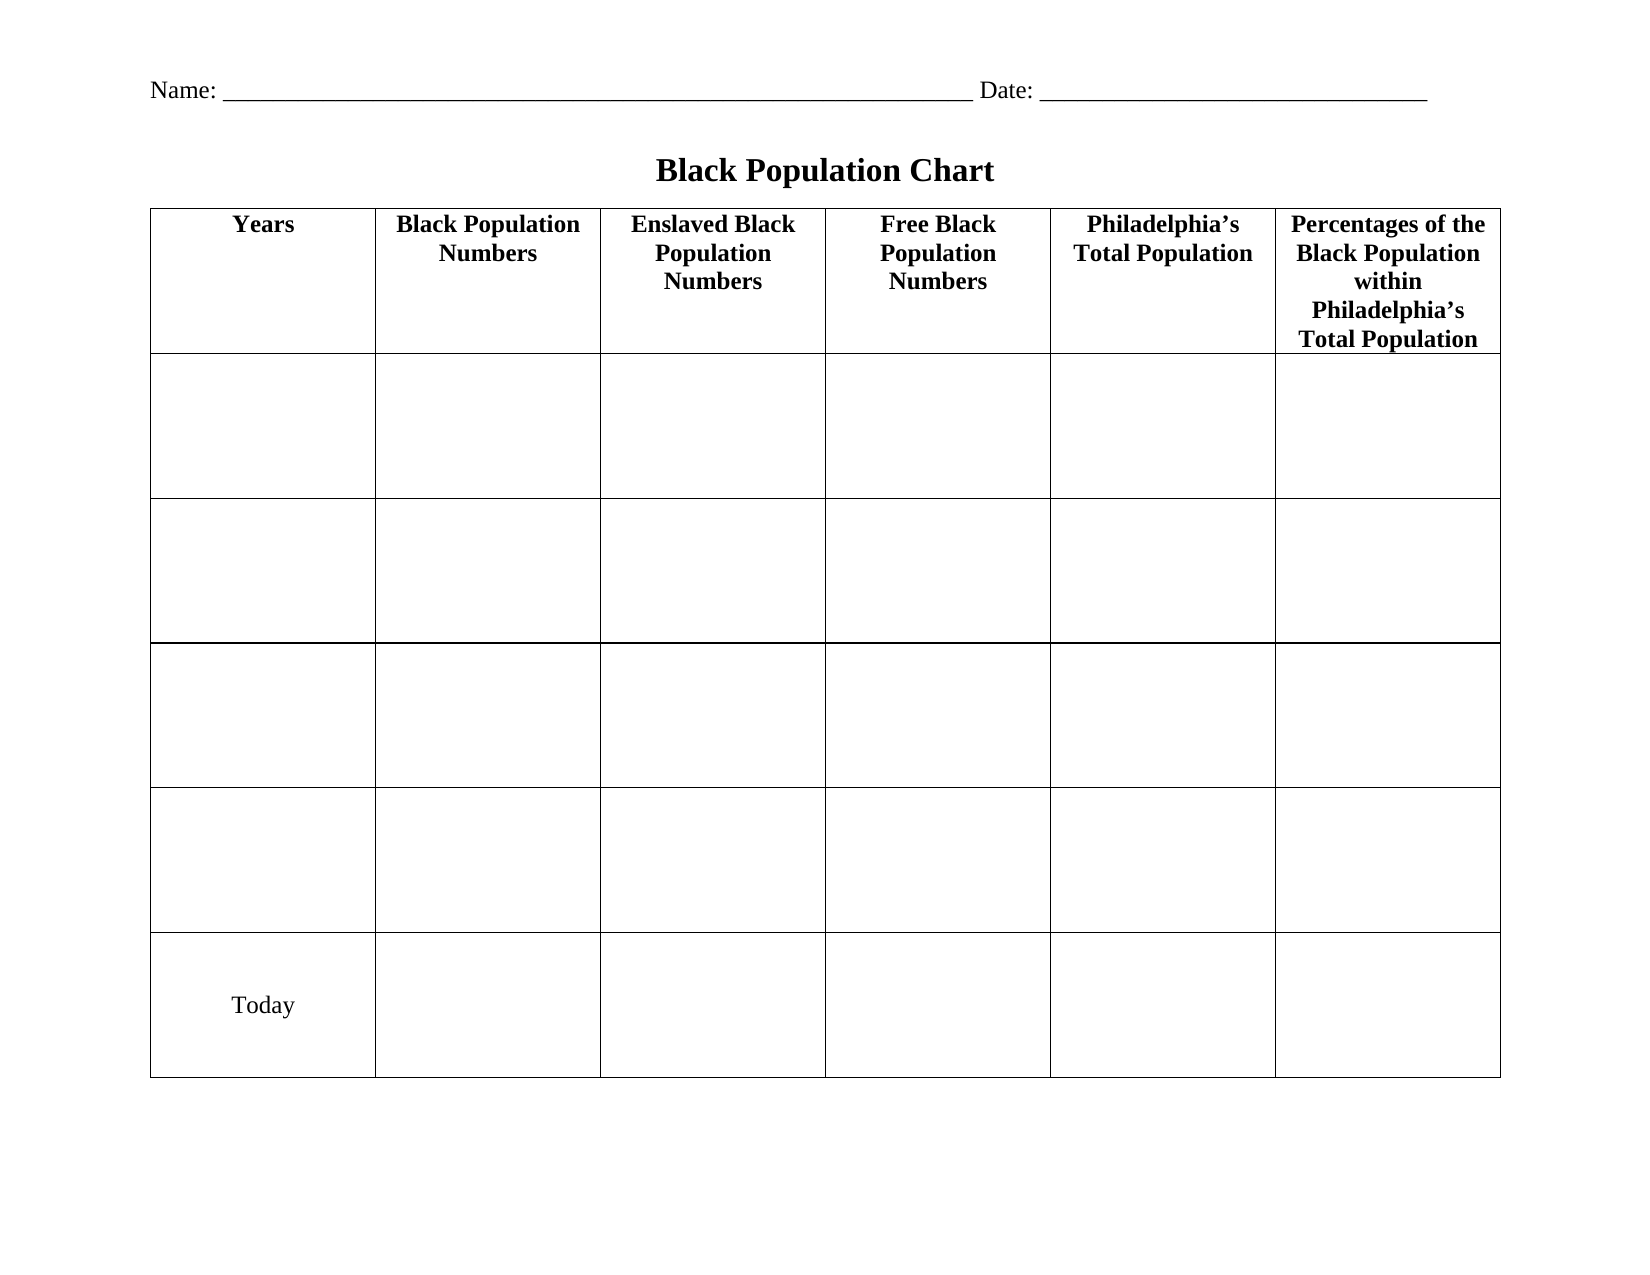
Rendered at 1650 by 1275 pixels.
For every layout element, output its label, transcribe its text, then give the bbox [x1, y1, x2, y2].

table_cell [151, 788, 375, 932]
table_cell [1276, 933, 1500, 1077]
table_cell [376, 788, 600, 932]
table_cell [826, 499, 1050, 642]
table_cell [376, 354, 600, 498]
table_cell [826, 644, 1050, 787]
table_cell [1276, 354, 1500, 498]
table_cell [601, 499, 825, 642]
table_cell [376, 933, 600, 1077]
table_cell [601, 788, 825, 932]
table_cell [376, 644, 600, 787]
table_header Years [151, 209, 375, 353]
table_cell [1051, 354, 1275, 498]
table_cell [1051, 788, 1275, 932]
table_cell [1276, 499, 1500, 642]
table_cell [1051, 644, 1275, 787]
table_cell [1276, 644, 1500, 787]
table_cell [601, 933, 825, 1077]
table_cell [376, 499, 600, 642]
table_cell [1276, 788, 1500, 932]
table_cell [151, 354, 375, 498]
table_header Philadelphia’s Total Population [1051, 209, 1275, 353]
table_cell [1051, 499, 1275, 642]
table_cell [1051, 933, 1275, 1077]
table_header Black Population Numbers [376, 209, 600, 353]
table_cell [151, 499, 375, 642]
table_cell [601, 644, 825, 787]
table_cell Today [151, 933, 375, 1077]
table_header Free Black Population Numbers [826, 209, 1050, 353]
table_header Percentages of the Black Population within Philadelphia’s Total Population [1276, 209, 1500, 353]
table_cell [826, 788, 1050, 932]
table_cell [151, 644, 375, 787]
table_cell [826, 354, 1050, 498]
table_cell [601, 354, 825, 498]
table_header Enslaved Black Population Numbers [601, 209, 825, 353]
text Black Population Chart [150, 150, 1500, 188]
table_cell [826, 933, 1050, 1077]
